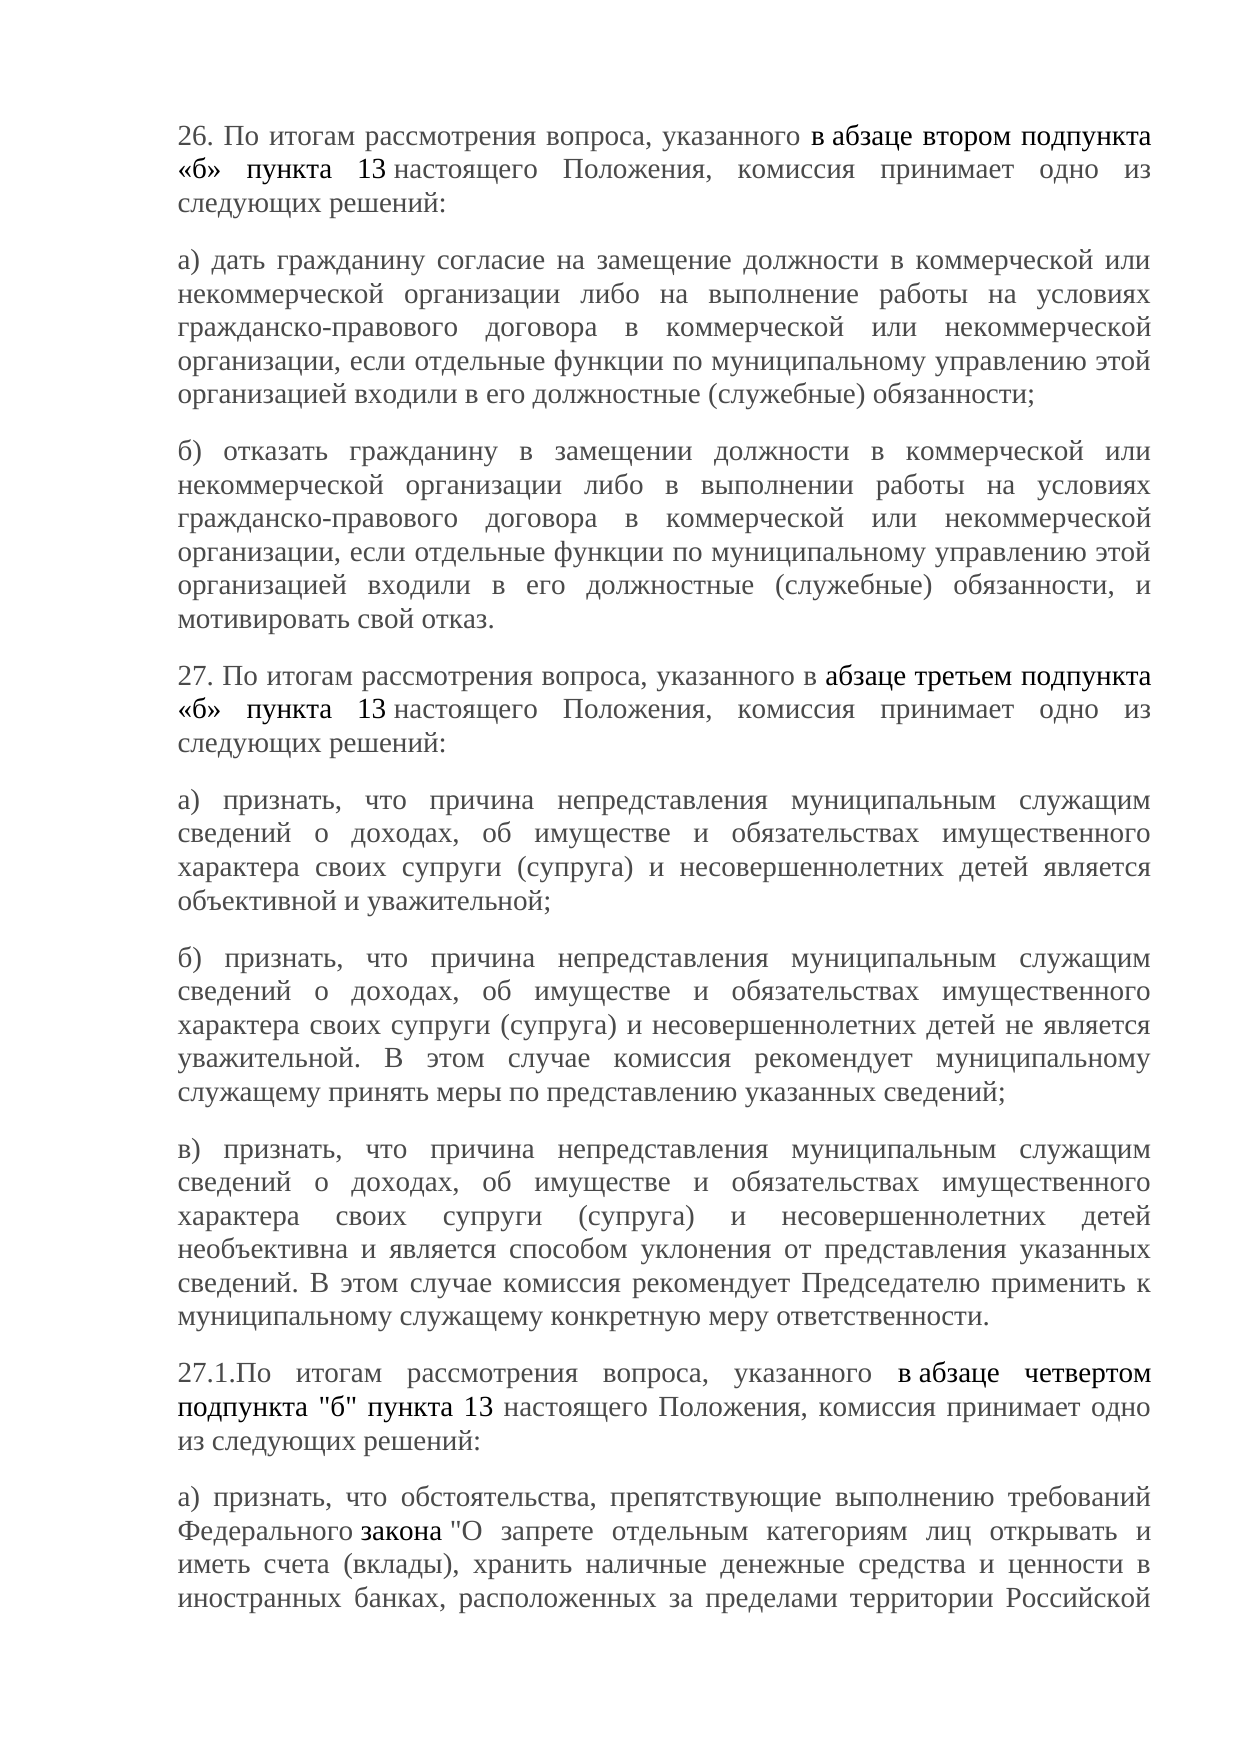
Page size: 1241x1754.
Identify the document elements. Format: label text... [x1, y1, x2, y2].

text б) признать, что причина непредставления муниципальным служащим сведений о доходах, об имуществе и обязательствах имущественного характера своих супруги (супруга) и несовершеннолетних детей не является уважительной. В этом случае комиссия рекомендует муниципальному служащему принять меры по представлению указанных сведений; [177, 940, 1152, 1107]
text а) признать, что причина непредставления муниципальным служащим сведений о доходах, об имуществе и обязательствах имущественного характера своих супруги (супруга) и несовершеннолетних детей является объективной и уважительной; [177, 782, 1152, 916]
text а) дать гражданину согласие на замещение должности в коммерческой или некоммерческой организации либо на выполнение работы на условиях гражданско-правового договора в коммерческой или некоммерческой организации, если отдельные функции по муниципальному управлению этой организацией входили в его должностные (служебные) обязанности; [177, 242, 1152, 410]
text 27. По итогам рассмотрения вопроса, указанного в абзаце третьем подпункта «б» пункта 13 настоящего Положения, комиссия принимает одно из следующих решений: [177, 658, 1152, 759]
text в) признать, что причина непредставления муниципальным служащим сведений о доходах, об имуществе и обязательствах имущественного характера своих супруги (супруга) и несовершеннолетних детей необъективна и является способом уклонения от представления указанных сведений. В этом случае комиссия рекомендует Председателю применить к муниципальному служащему конкретную меру ответственности. [177, 1131, 1152, 1332]
text 27.1.По итогам рассмотрения вопроса, указанного в абзаце четвертом подпункта "б" пункта 13 настоящего Положения, комиссия принимает одно из следующих решений: [177, 1356, 1152, 1456]
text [177, 1479, 1152, 1614]
text б) отказать гражданину в замещении должности в коммерческой или некоммерческой организации либо в выполнении работы на условиях гражданско-правового договора в коммерческой или некоммерческой организации, если отдельные функции по муниципальному управлению этой организацией входили в его должностные (служебные) обязанности, и мотивировать свой отказ. [177, 433, 1152, 634]
text 26. По итогам рассмотрения вопроса, указанного в абзаце втором подпункта «б» пункта 13 настоящего Положения, комиссия принимает одно из следующих решений: [177, 118, 1152, 219]
